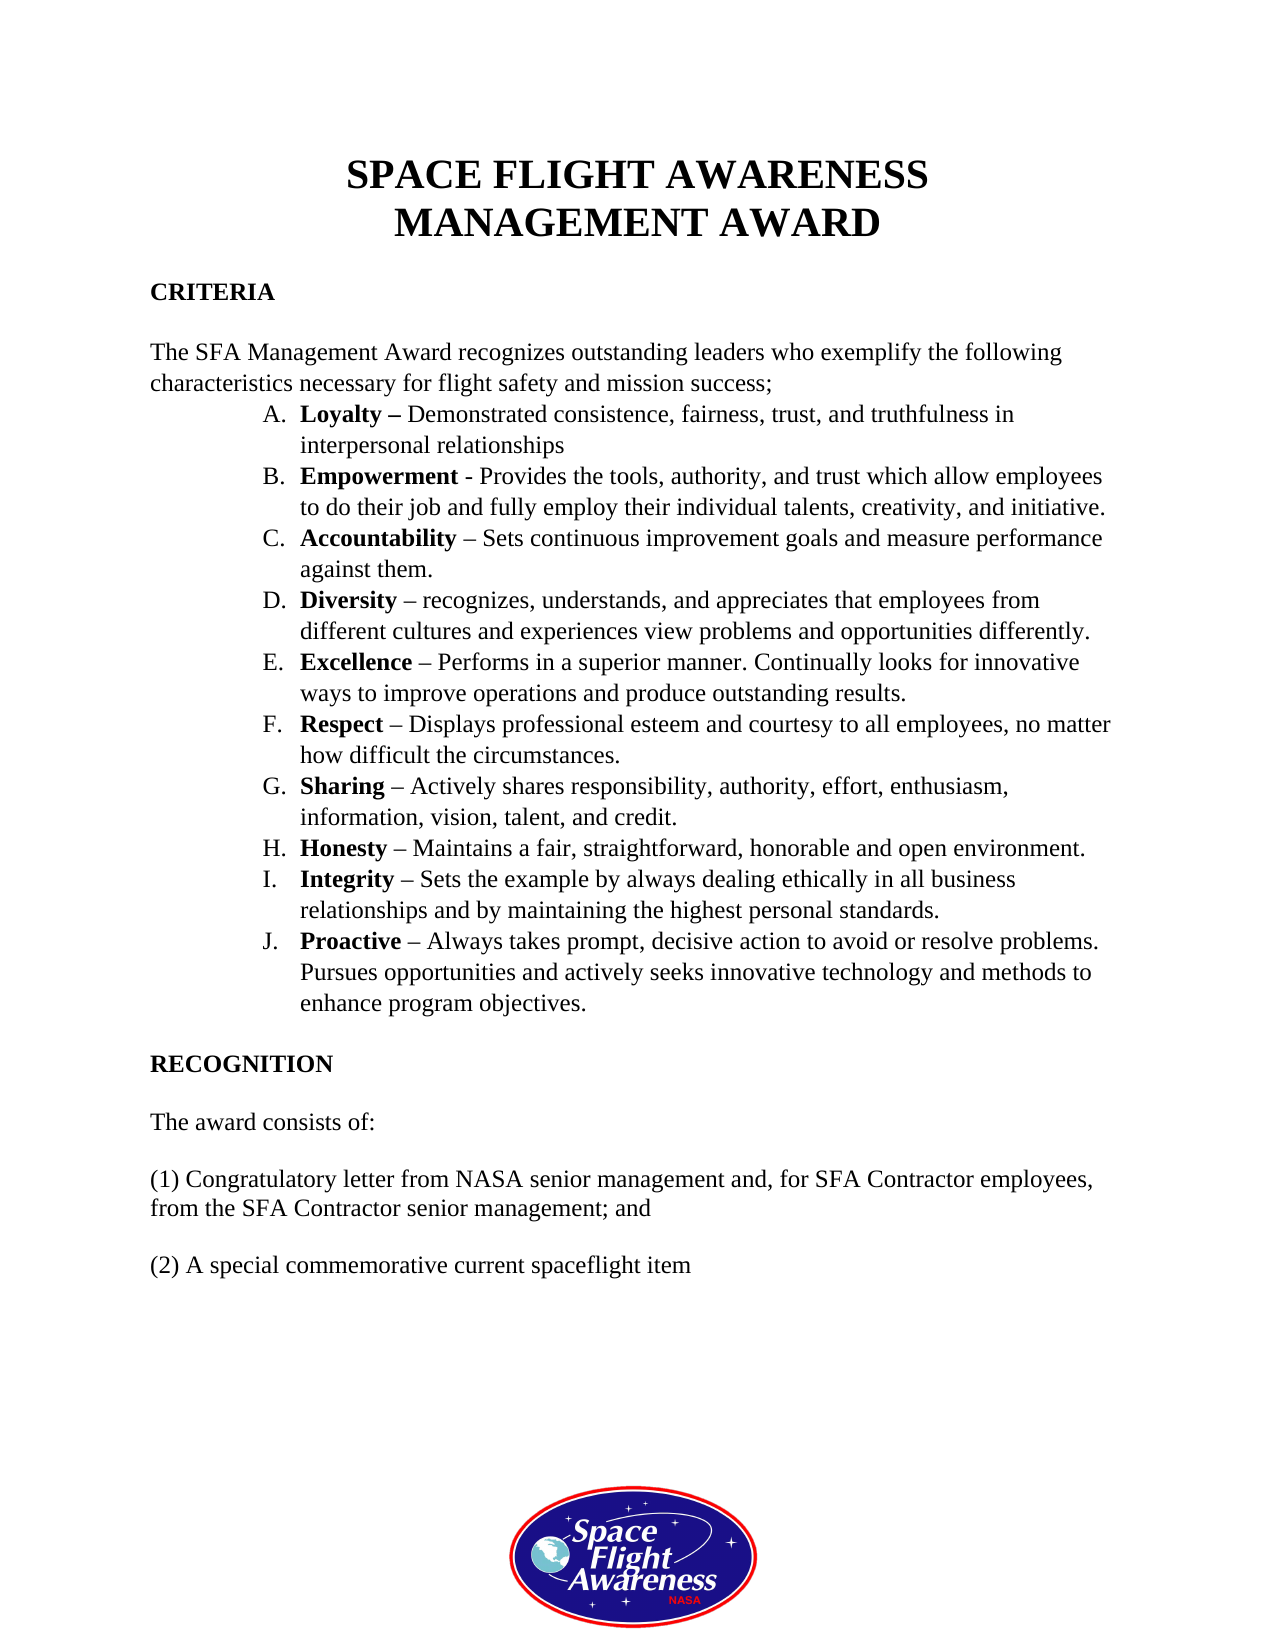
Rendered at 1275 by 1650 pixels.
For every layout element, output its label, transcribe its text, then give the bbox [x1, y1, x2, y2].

text The SFA Management Award recognizes outstanding leaders who exemplify the following characteristics necessary for flight safety and mission success; [150, 337, 1125, 396]
text SPACE FLIGHT AWARENESS [150, 150, 1125, 198]
list Respect – Displays professional esteem and courtesy to all employees, no matter how difficult the circumstances. [262, 709, 1125, 769]
text CRITERIA [150, 277, 1125, 306]
list Accountability – Sets continuous improvement goals and measure performance against them. [262, 523, 1125, 583]
picture [494, 1462, 781, 1643]
list Integrity – Sets the example by always dealing ethically in all business relationships and by maintaining the highest personal standards. [262, 864, 1125, 924]
list Diversity – recognizes, understands, and appreciates that employees from different cultures and experiences view problems and opportunities differently. [262, 585, 1125, 645]
text MANAGEMENT AWARD [150, 198, 1125, 246]
list Empowerment - Provides the tools, authority, and trust which allow employees to do their job and fully employ their individual talents, creativity, and initiative. [262, 461, 1125, 521]
list Proactive – Always takes prompt, decisive action to avoid or resolve problems. Pursues opportunities and actively seeks innovative technology and methods to enhance program objectives. [262, 926, 1125, 1017]
list Loyalty – Demonstrated consistence, fairness, trust, and truthfulness in interpersonal relationships [262, 399, 1125, 458]
list Sharing – Actively shares responsibility, authority, effort, enthusiasm, information, vision, talent, and credit. [262, 771, 1125, 831]
list Honesty – Maintains a fair, straightforward, honorable and open environment. [262, 833, 1125, 862]
text The award consists of: [150, 1107, 1125, 1135]
text (2) A special commemorative current spaceflight item [150, 1250, 1125, 1279]
text RECOGNITION [150, 1049, 1125, 1077]
text (1) Congratulatory letter from NASA senior management and, for SFA Contractor employees, from the SFA Contractor senior management; and [150, 1164, 1125, 1222]
list Excellence – Performs in a superior manner. Continually looks for innovative ways to improve operations and produce outstanding results. [262, 647, 1125, 707]
